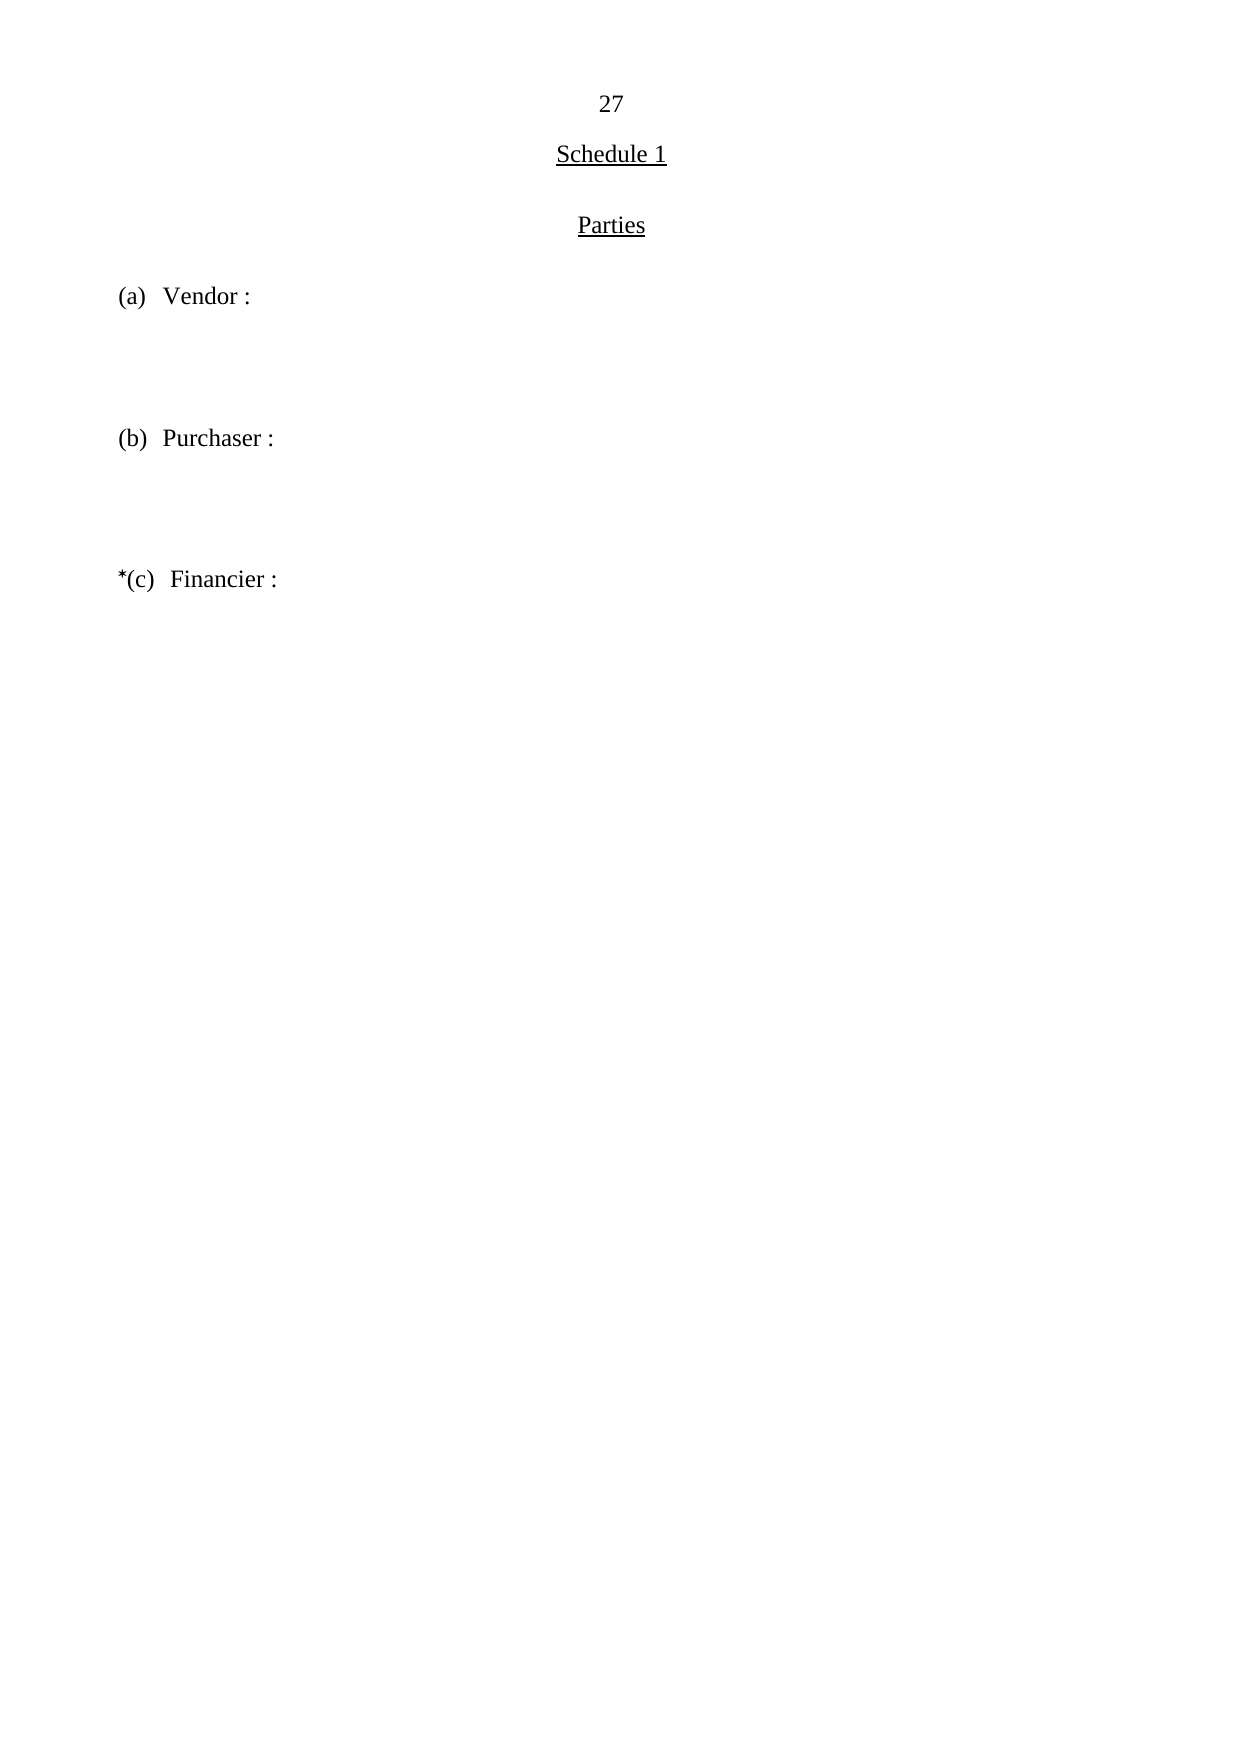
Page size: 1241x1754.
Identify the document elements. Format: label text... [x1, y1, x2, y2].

text Schedule 1 [118, 133, 1104, 168]
text (b) Purchaser : [118, 416, 1104, 452]
text (c) Financier : [118, 558, 1104, 593]
text (a) Vendor : [118, 274, 1104, 310]
subtitle Parties [118, 204, 1104, 239]
